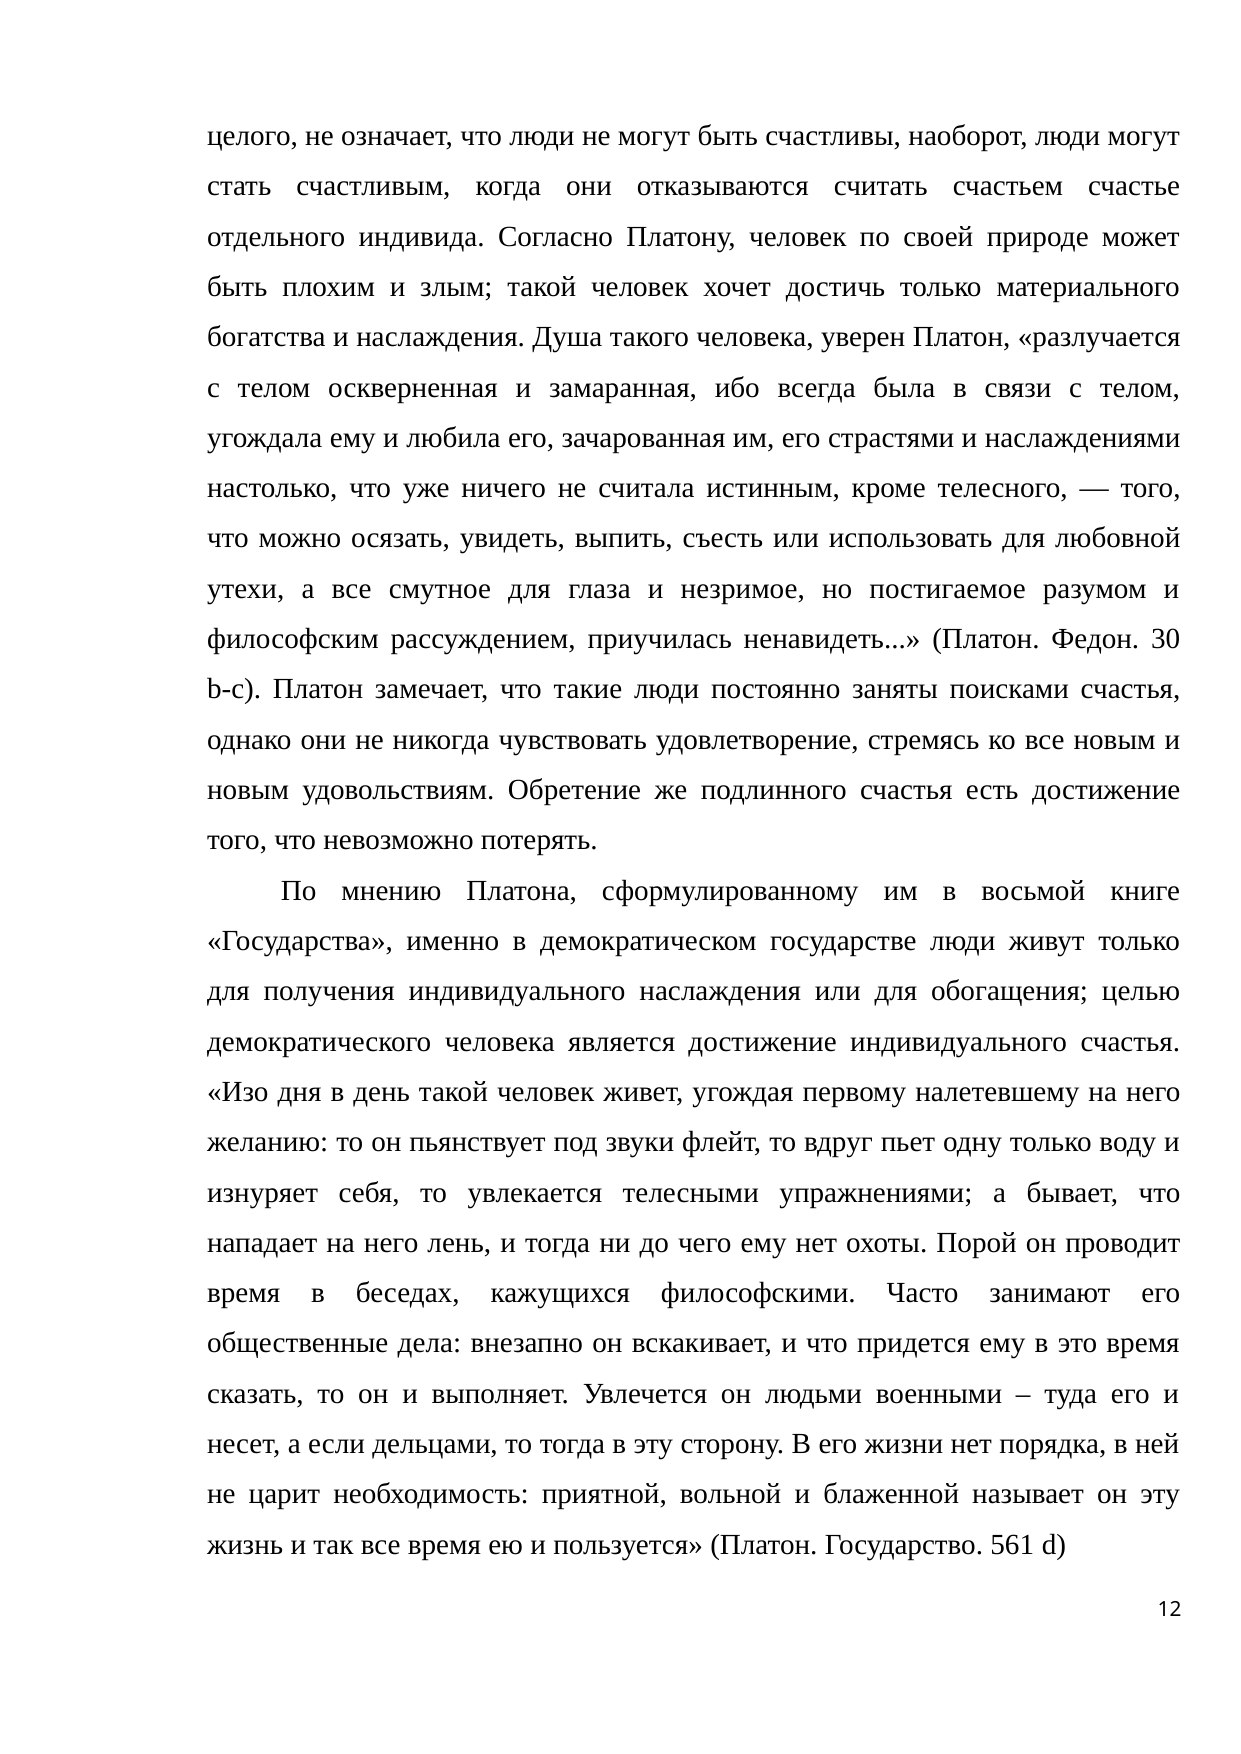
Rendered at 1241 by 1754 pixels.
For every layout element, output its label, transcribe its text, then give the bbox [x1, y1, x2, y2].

text По мнению Платона, сформулированному им в восьмой книге «Государства», именно в демократическом государстве люди живут только для получения индивидуального наслаждения или для обогащения; целью демократического человека является достижение индивидуального счастья. «Изо дня в день такой человек живет, угождая первому налетевшему на него желанию: то он пьянствует под звуки флейт, то вдруг пьет одну только воду и изнуряет себя, то увлекается телесными упражнениями; а бывает, что нападает на него лень, и тогда ни до чего ему нет охоты. Порой он проводит время в беседах, кажущихся философскими. Часто занимают его общественные дела: внезапно он вскакивает, и что придется ему в это время сказать, то он и выполняет. Увлечется он людьми военными – туда его и несет, а если дельцами, то тогда в эту сторону. В его жизни нет порядка, в ней не царит необходимость: приятной, вольной и блаженной называет он эту жизнь и так все время ею и пользуется» (Платон. Государство. 561 d) [207, 873, 1181, 1560]
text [207, 118, 1181, 856]
